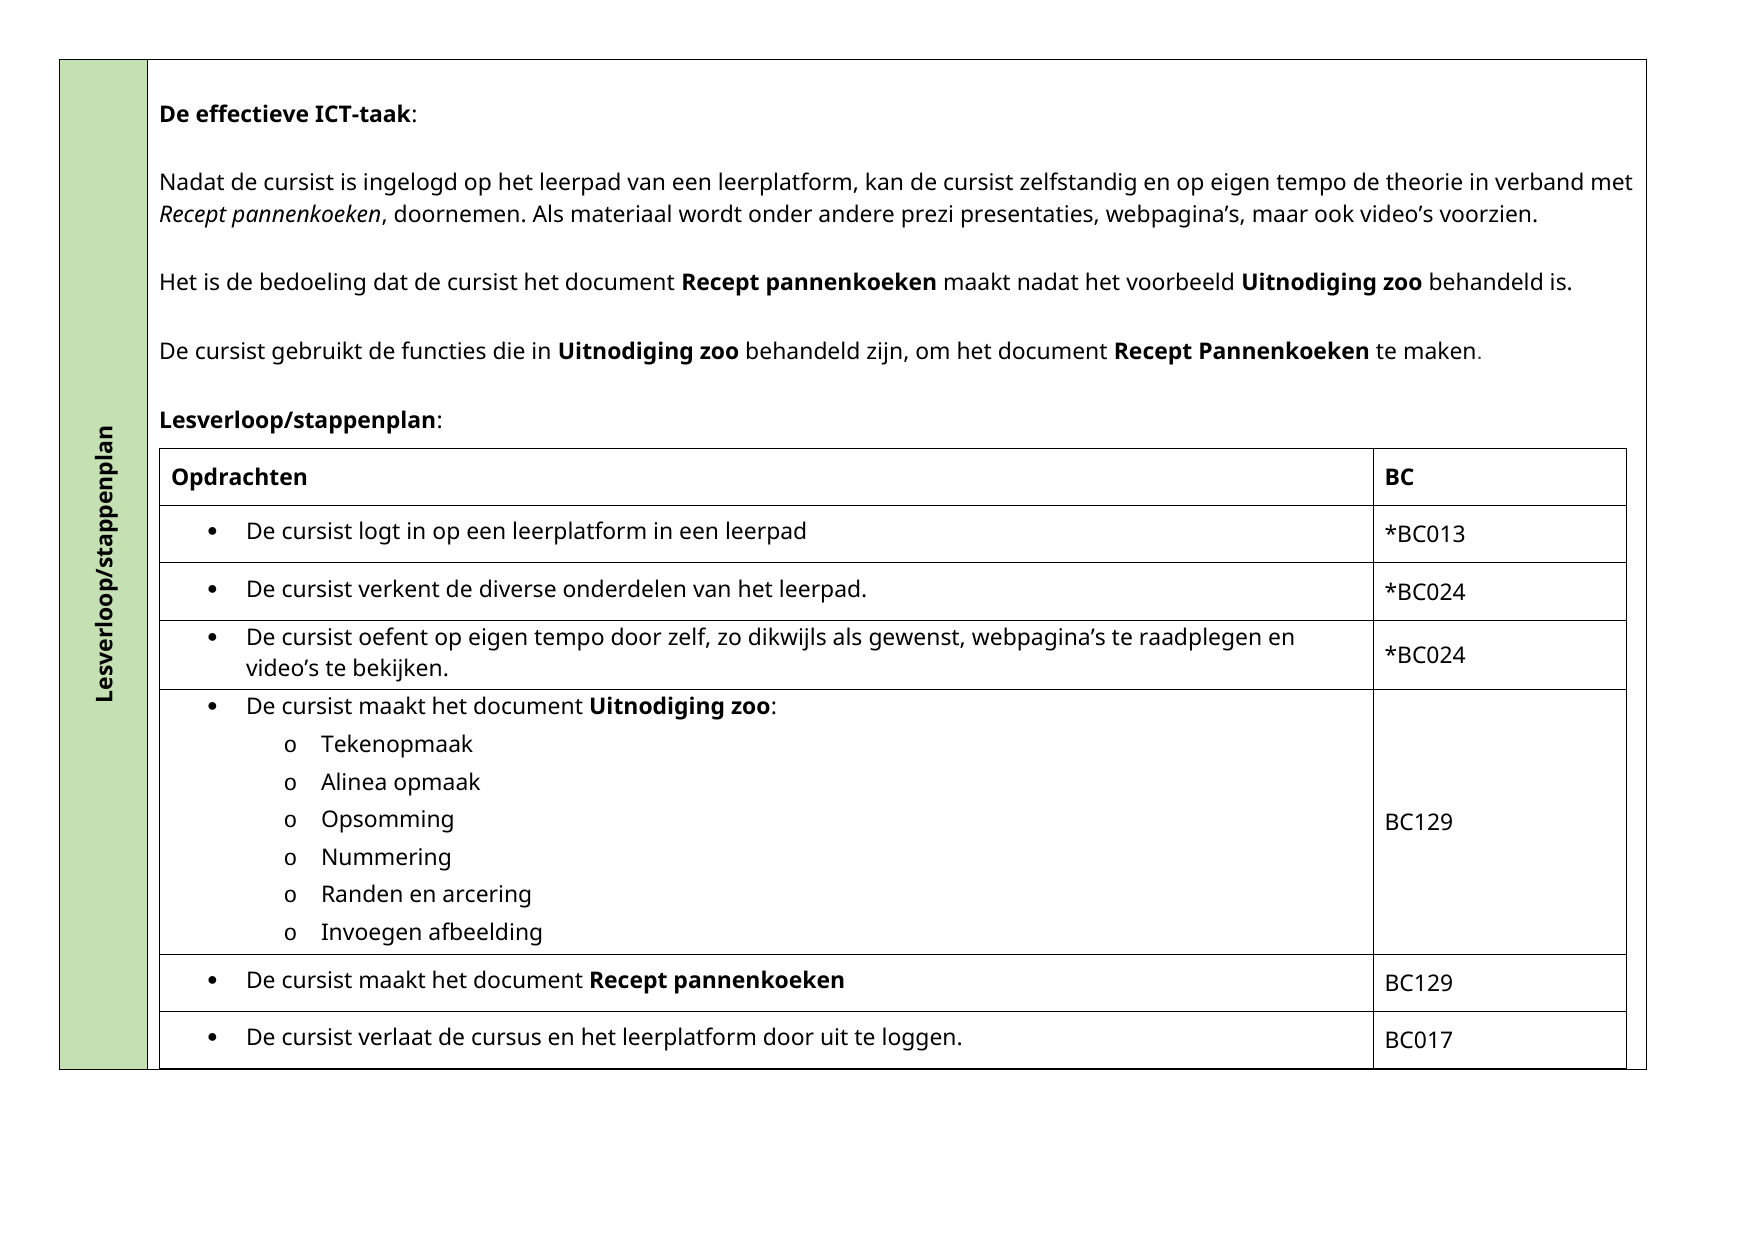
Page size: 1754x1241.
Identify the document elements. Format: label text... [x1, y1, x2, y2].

table_cell De effectieve ICT-taak: Nadat de cursist is ingelogd op het leerpad van een leerplatform, kan de cursist zelfstandig en op eigen tempo de theorie in verband met Recept pannenkoeken, doornemen. Als materiaal wordt onder andere prezi presentaties, webpagina’s, maar ook video’s voorzien. Het is de bedoeling dat de cursist het document Recept pannenkoeken maakt nadat het voorbeeld Uitnodiging zoo behandeld is. De cursist gebruikt de functies die in Uitnodiging zoo behandeld zijn, om het document Recept Pannenkoeken te maken. Lesverloop/stappenplan: [148, 60, 1646, 1069]
table_cell Lesverloop/stappenplan [60, 60, 147, 1069]
